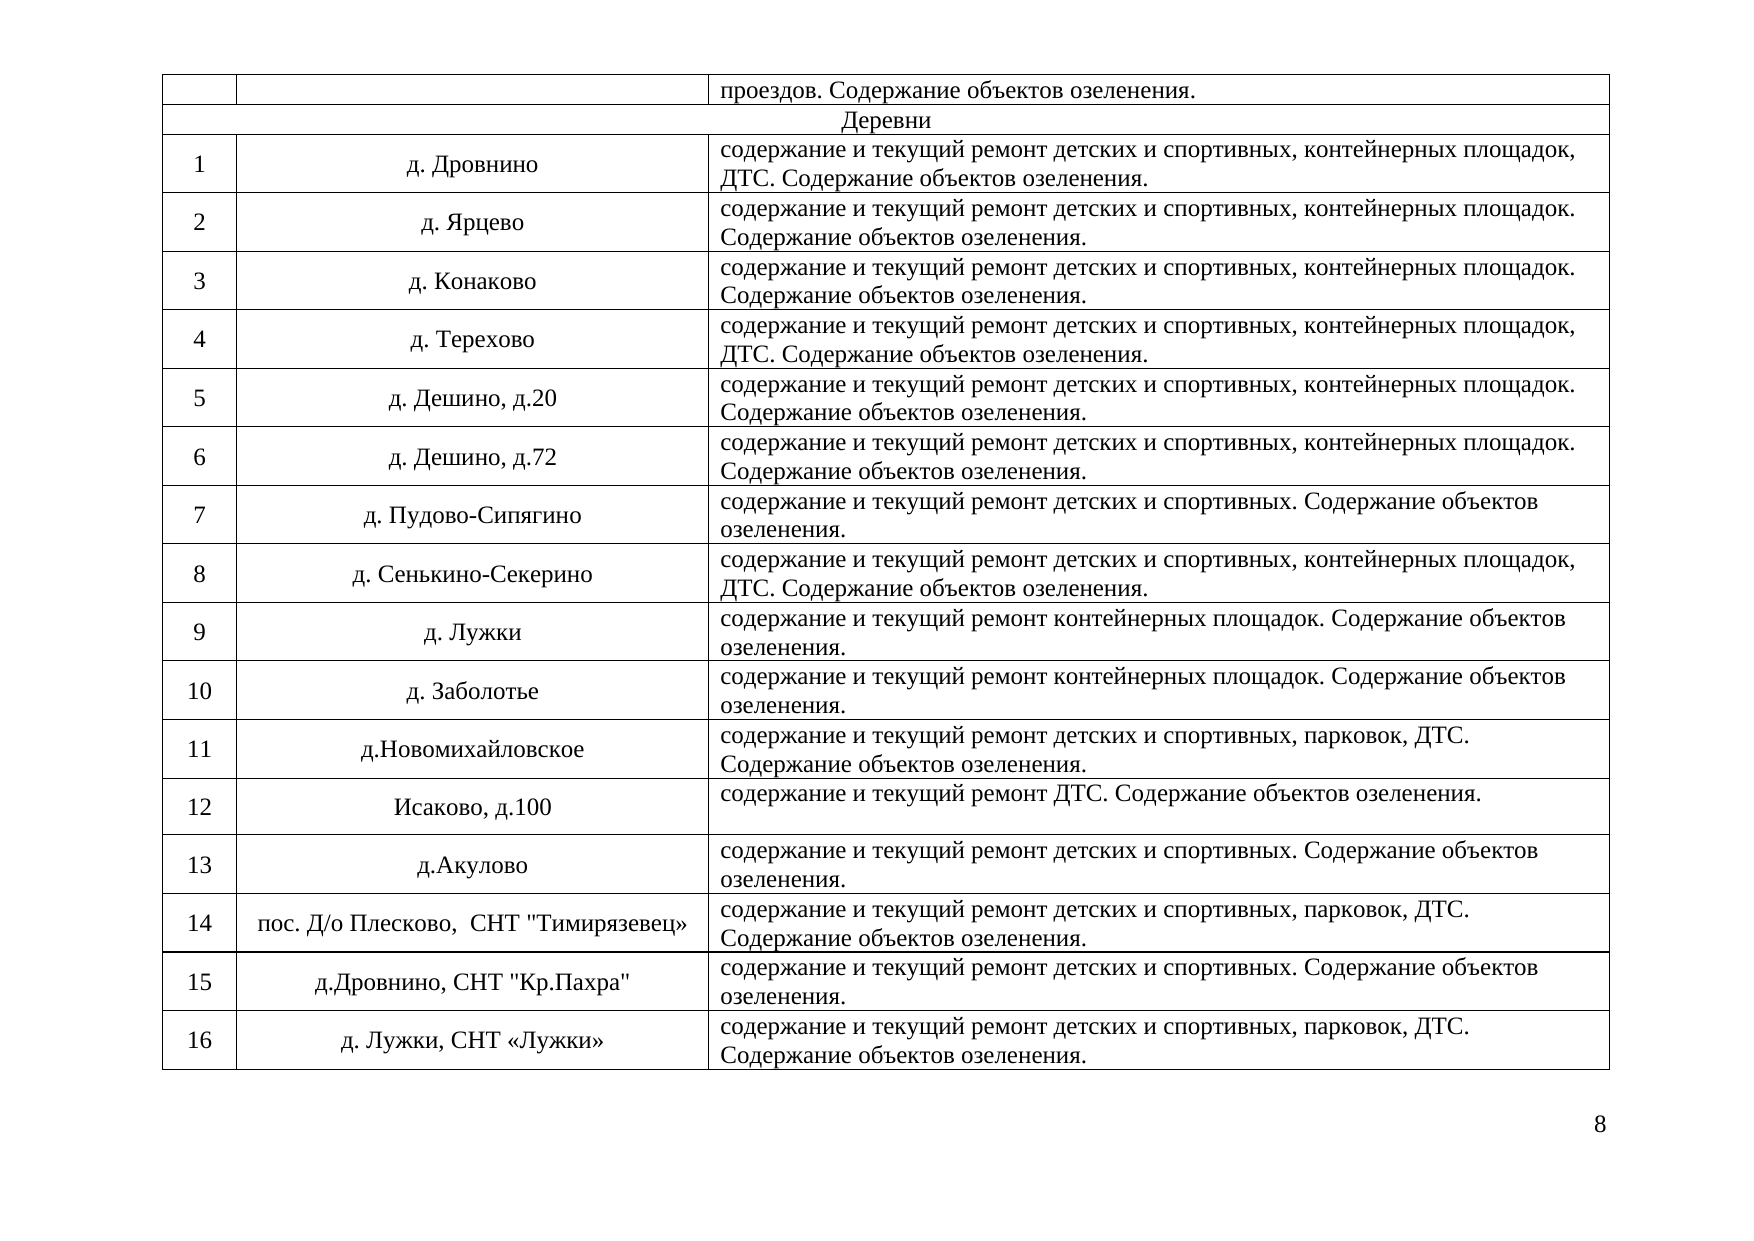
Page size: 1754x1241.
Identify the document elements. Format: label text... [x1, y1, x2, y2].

table_cell содержание и текущий ремонт детских и спортивных, парковок, ДТС. Содержание объектов озеленения. [709, 1011, 1609, 1068]
table_cell д. Конаково [237, 252, 708, 309]
table_cell 1 [163, 135, 236, 192]
table_cell 8 [163, 75, 236, 104]
table_cell содержание и текущий ремонт детских и спортивных, контейнерных площадок, ДТС. Содержание объектов озеленения. [709, 544, 1609, 602]
table_cell 15 [163, 953, 236, 1010]
table_cell д.Акулово [237, 835, 708, 893]
table_cell пос. Д/о Плесково, СНТ "Тимирязевец» [237, 894, 708, 951]
table_cell д. Дешино, д.20 [237, 369, 708, 426]
table_cell содержание и текущий ремонт детских и спортивных, контейнерных площадок. Содержание объектов озеленения. [709, 427, 1609, 485]
table_cell содержание и текущий ремонт детских и спортивных. Содержание объектов озеленения. [709, 486, 1609, 543]
table_cell 2 [163, 193, 236, 251]
table_cell д. Лужки, СНТ «Лужки» [237, 1011, 708, 1068]
table_cell содержание и текущий ремонт детских и спортивных, контейнерных площадок. Содержание объектов озеленения. [709, 193, 1609, 251]
table_cell 4 [163, 310, 236, 368]
table_cell 9 [163, 603, 236, 660]
table_cell 6 [163, 427, 236, 485]
table_cell Исаково, д.100 [237, 779, 708, 834]
table_cell д. Терехово [237, 310, 708, 368]
table_cell содержание и текущий ремонт детских и спортивных, парковок, ДТС. Содержание объектов озеленения. [709, 720, 1609, 777]
table_cell содержание и текущий ремонт ДТС. Содержание объектов озеленения. [709, 779, 1609, 834]
table_cell д. Дровнино [237, 135, 708, 192]
table_cell д. Заболотье [237, 661, 708, 719]
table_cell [709, 75, 1609, 104]
table_cell д.Новомихайловское [237, 720, 708, 777]
table_cell содержание и текущий ремонт детских и спортивных, контейнерных площадок. Содержание объектов озеленения. [709, 369, 1609, 426]
table_cell содержание и текущий ремонт детских и спортивных, контейнерных площадок, ДТС. Содержание объектов озеленения. [709, 135, 1609, 192]
table_cell 13 [163, 835, 236, 893]
table_cell д. Лужки [237, 603, 708, 660]
table_cell 16 [163, 1011, 236, 1068]
table_cell 8 [163, 544, 236, 602]
table_cell 10 [163, 661, 236, 719]
table_cell д. Ярцево [237, 193, 708, 251]
table_cell д. Дешино, д.72 [237, 427, 708, 485]
table_cell содержание и текущий ремонт детских и спортивных, контейнерных площадок, ДТС. Содержание объектов озеленения. [709, 310, 1609, 368]
table_cell содержание и текущий ремонт детских и спортивных, контейнерных площадок. Содержание объектов озеленения. [709, 252, 1609, 309]
table_cell содержание и текущий ремонт контейнерных площадок. Содержание объектов озеленения. [709, 603, 1609, 660]
table_cell Деревни [163, 105, 1609, 133]
table_cell 12 [163, 779, 236, 834]
table_cell содержание и текущий ремонт контейнерных площадок. Содержание объектов озеленения. [709, 661, 1609, 719]
table_cell 5 [163, 369, 236, 426]
table_cell д. Сенькино-Секерино [237, 544, 708, 602]
table_cell содержание и текущий ремонт детских и спортивных. Содержание объектов озеленения. [709, 835, 1609, 893]
table_cell д.Дровнино, СНТ "Кр.Пахра" [237, 953, 708, 1010]
table_cell содержание и текущий ремонт детских и спортивных. Содержание объектов озеленения. [709, 953, 1609, 1010]
table_cell 3 [163, 252, 236, 309]
table_cell содержание и текущий ремонт детских и спортивных, парковок, ДТС. Содержание объектов озеленения. [709, 894, 1609, 951]
table_cell д. Пудово-Сипягино [237, 486, 708, 543]
table_cell 7 [163, 486, 236, 543]
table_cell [237, 75, 708, 104]
table_cell 11 [163, 720, 236, 777]
table_cell 14 [163, 894, 236, 951]
